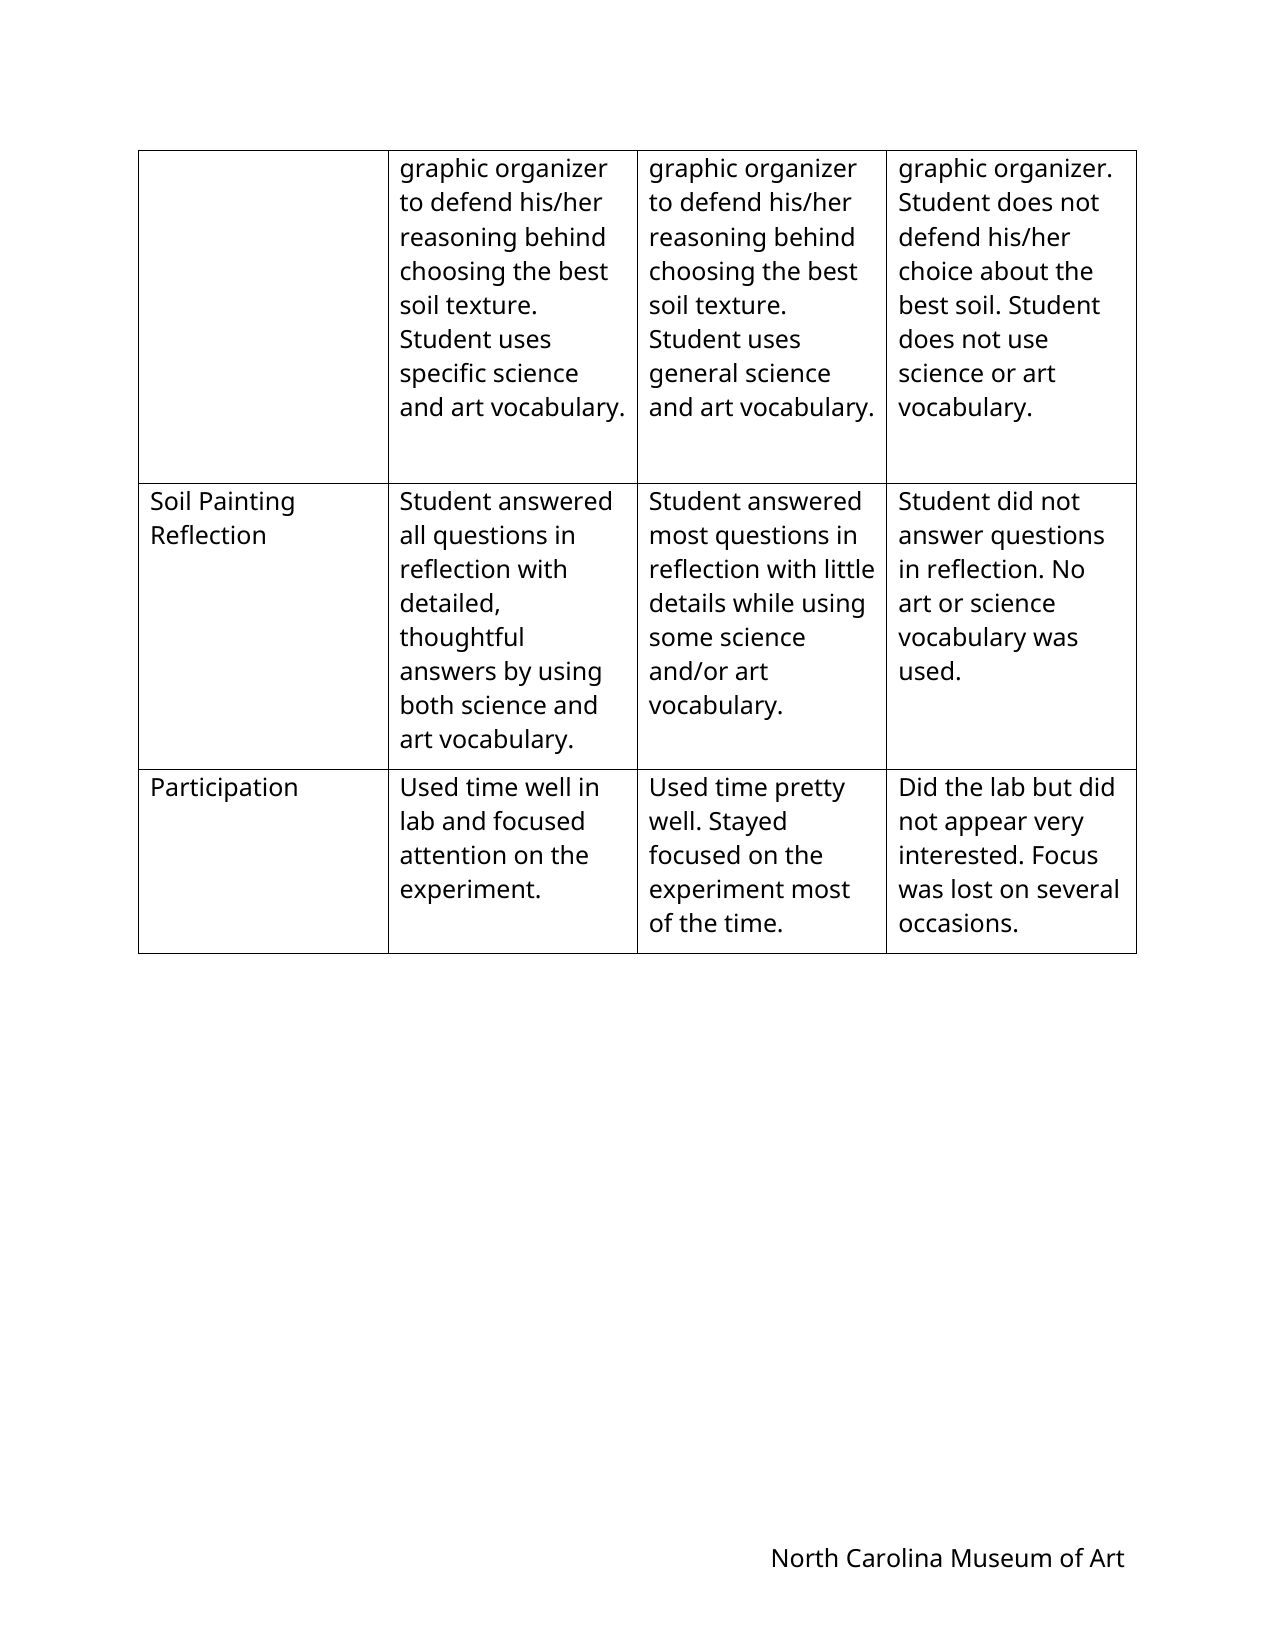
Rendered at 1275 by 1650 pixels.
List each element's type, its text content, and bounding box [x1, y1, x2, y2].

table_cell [887, 151, 1136, 483]
table_cell Used time pretty well. Stayed focused on the experiment most of the time. [638, 770, 886, 952]
table_cell Student answered most questions in reflection with little details while using some science and/or art vocabulary. [638, 484, 886, 769]
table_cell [638, 151, 886, 483]
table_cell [139, 151, 388, 483]
table_cell Student did not answer questions in reflection. No art or science vocabulary was used. [887, 484, 1136, 769]
table_cell Participation [139, 770, 388, 952]
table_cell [389, 151, 637, 483]
table_cell Soil Painting Reflection [139, 484, 388, 769]
table_cell Student answered all questions in reflection with detailed, thoughtful answers by using both science and art vocabulary. [389, 484, 637, 769]
table_cell Used time well in lab and focused attention on the experiment. [389, 770, 637, 952]
table_cell Did the lab but did not appear very interested. Focus was lost on several occasions. [887, 770, 1136, 952]
